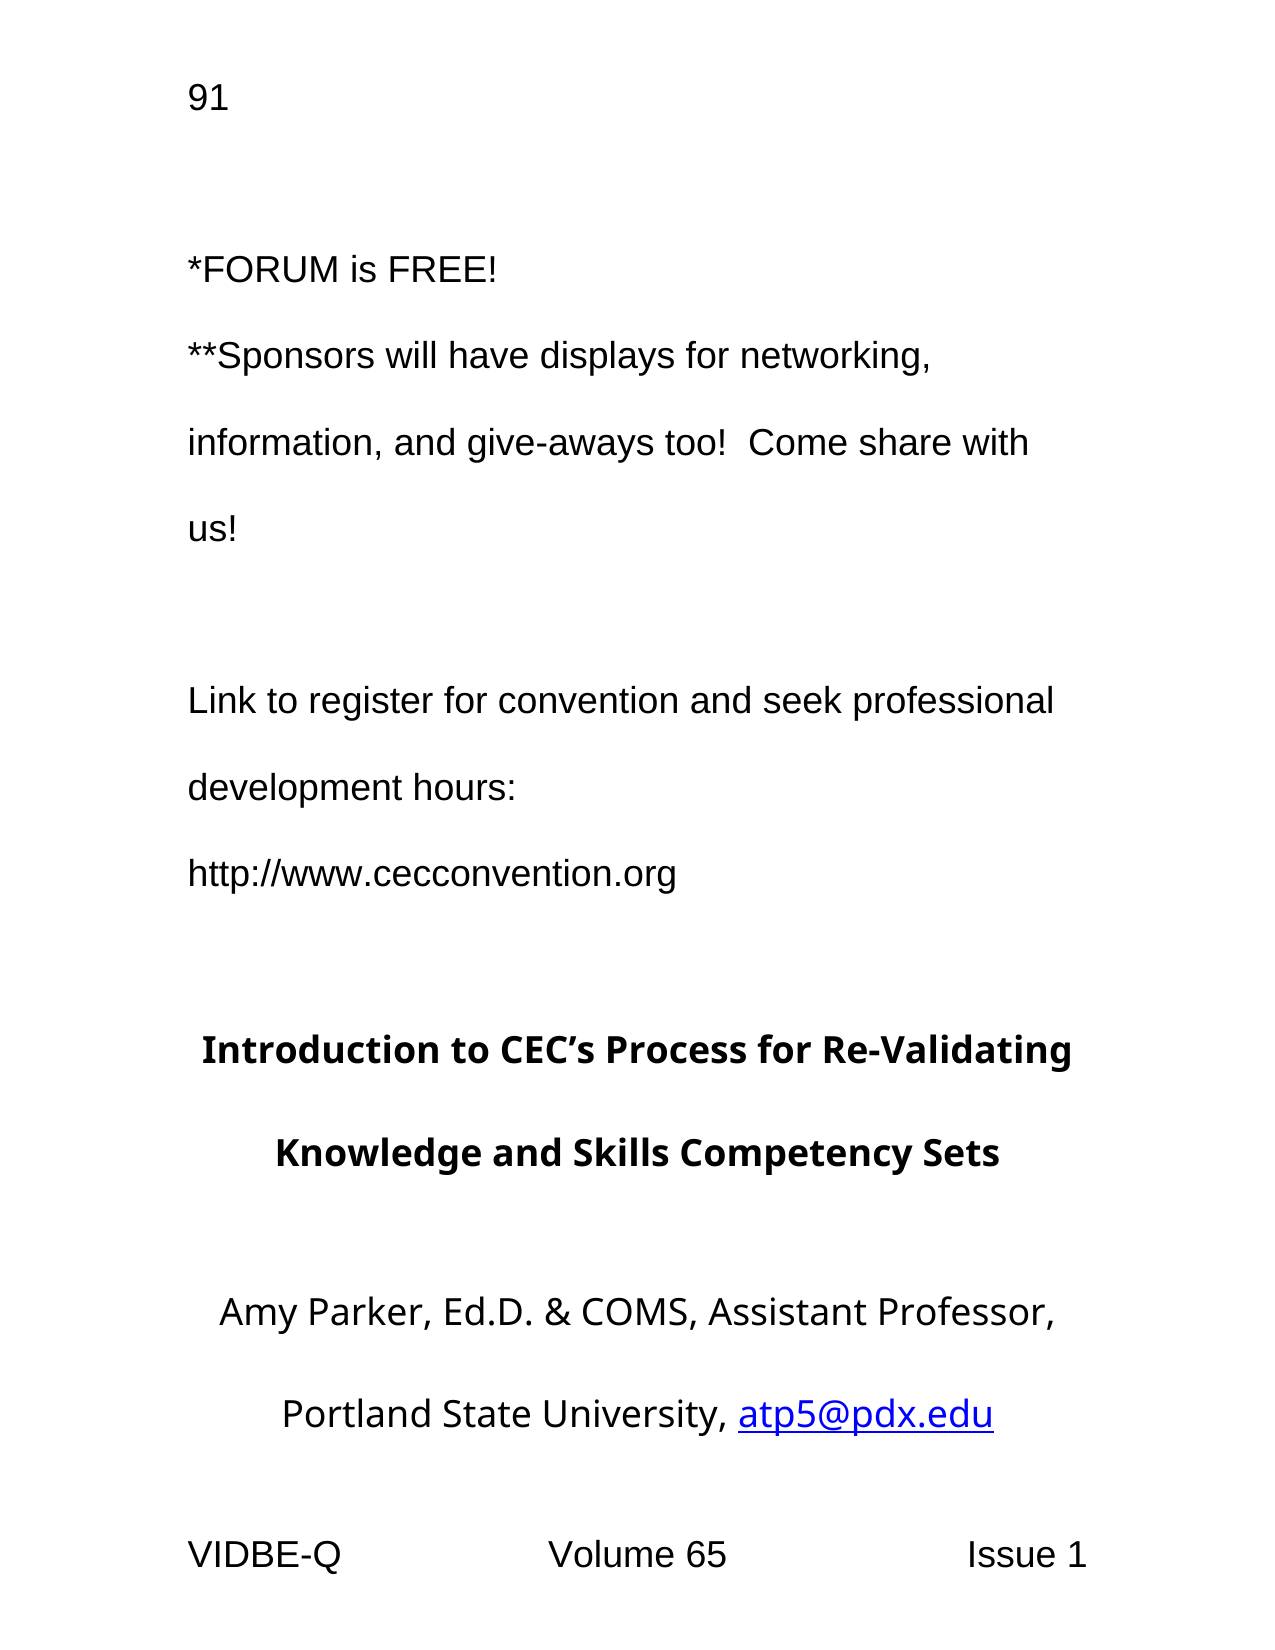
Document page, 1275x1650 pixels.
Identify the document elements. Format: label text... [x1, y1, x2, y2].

subtitle *FORUM is FREE! [187, 247, 1087, 291]
subtitle Introduction to CEC’s Process for Re-Validating Knowledge and Skills Competency Sets [187, 1024, 1087, 1177]
subtitle **Sponsors will have displays for networking, information, and give-aways too! Come share with us! [187, 334, 1087, 549]
subtitle http://www.cecconvention.org [187, 851, 1087, 894]
subtitle Link to register for convention and seek professional development hours: [187, 679, 1087, 808]
subtitle Amy Parker, Ed.D. & COMS, Assistant Professor, Portland State University, atp5@pdx.edu [187, 1285, 1087, 1438]
